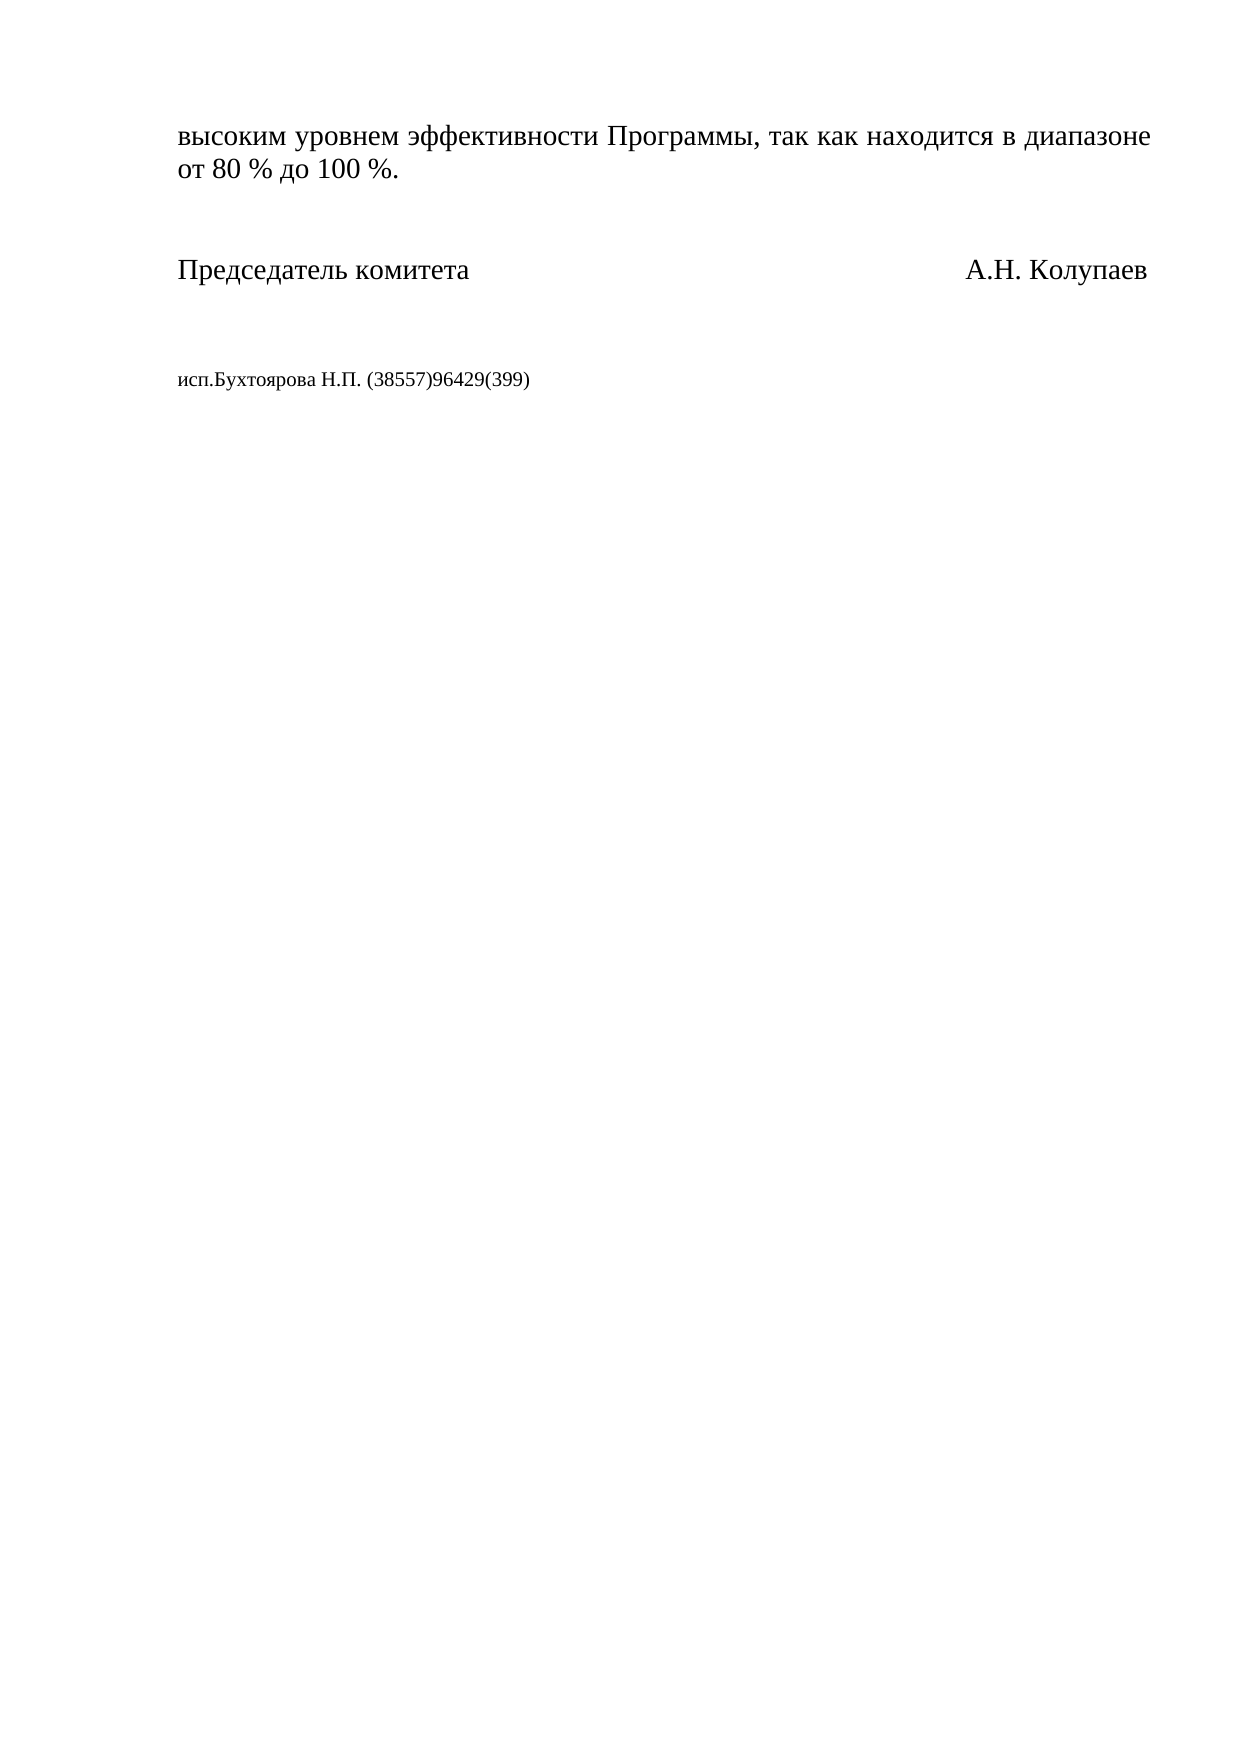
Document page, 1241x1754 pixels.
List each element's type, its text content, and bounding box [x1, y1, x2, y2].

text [177, 118, 1152, 185]
text Председатель комитета А.Н. Колупаев [177, 252, 1152, 286]
text исп.Бухтоярова Н.П. (38557)96429(399) [177, 367, 1152, 391]
